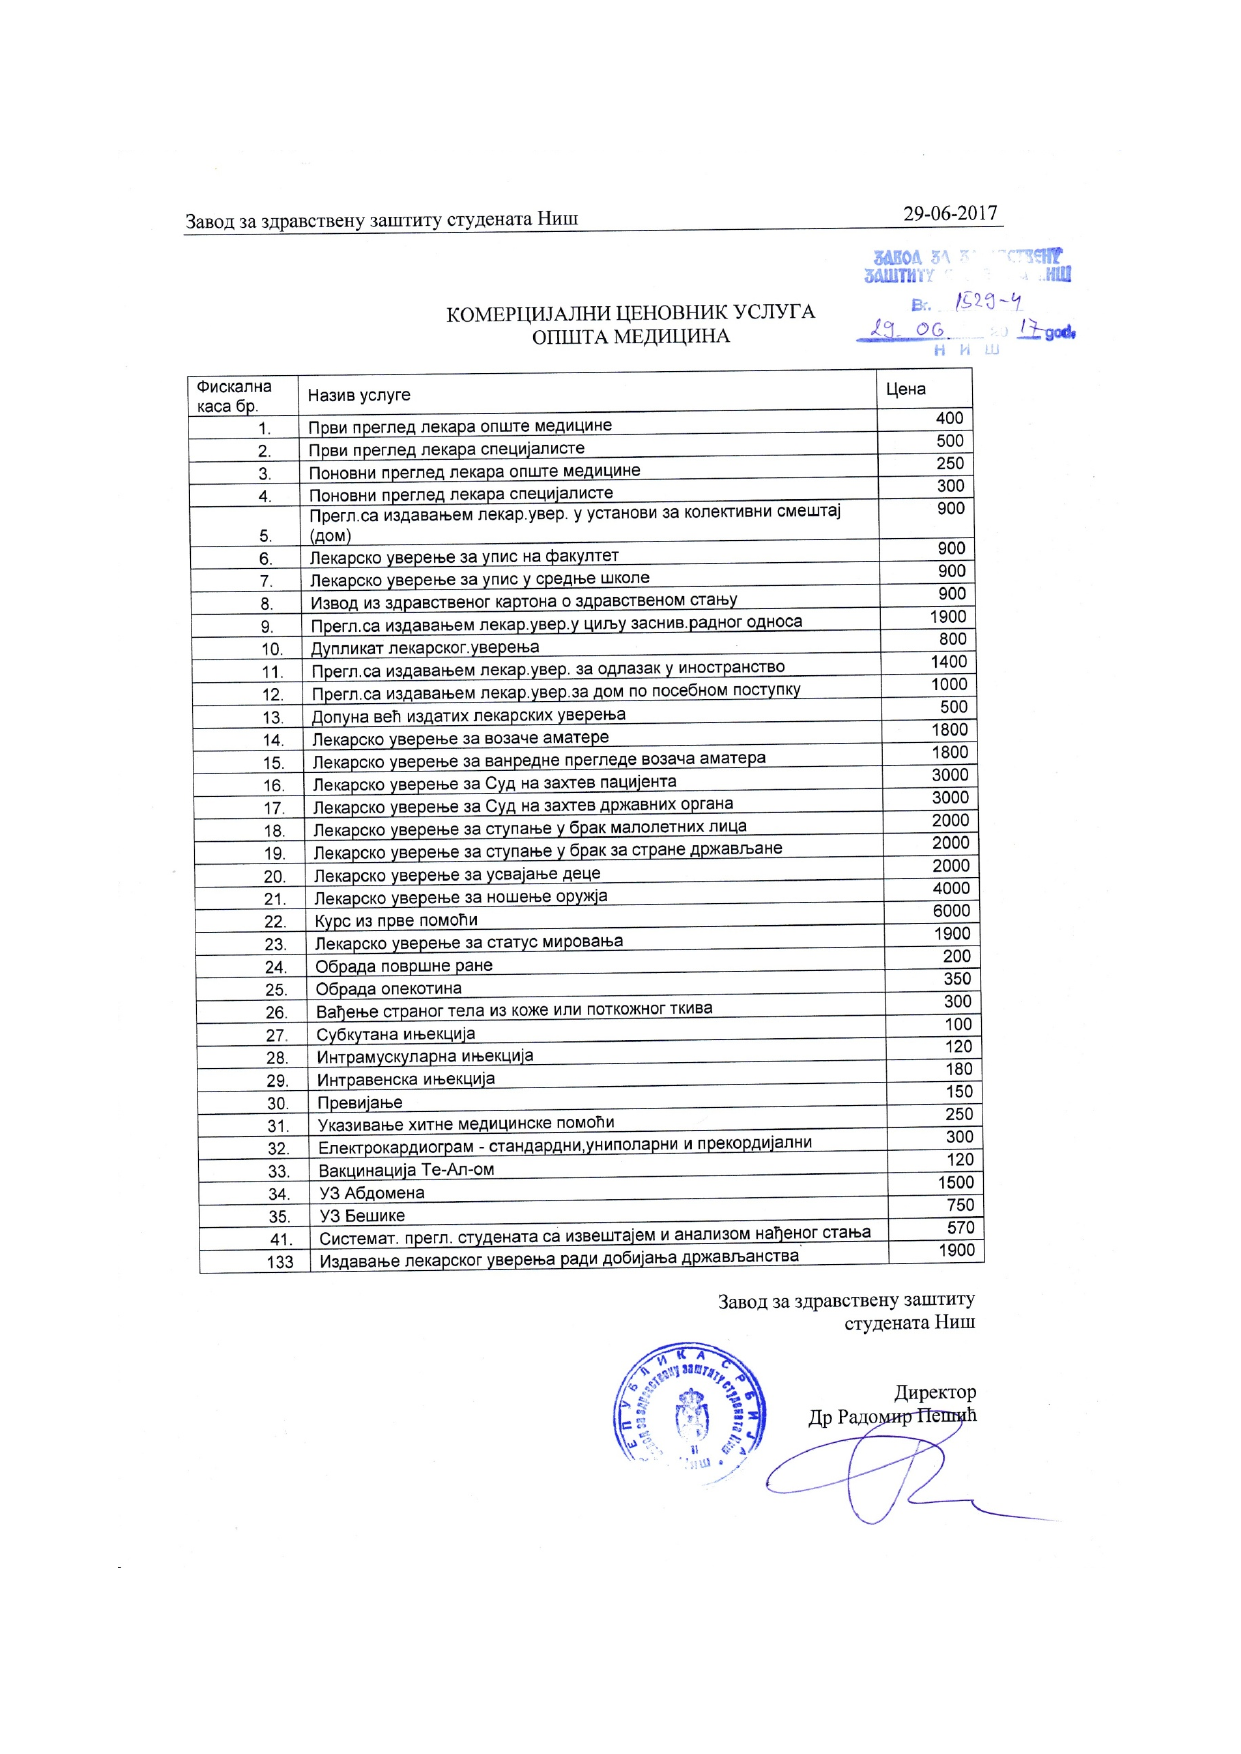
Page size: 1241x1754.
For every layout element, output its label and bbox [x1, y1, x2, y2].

picture [118, 150, 1122, 1568]
